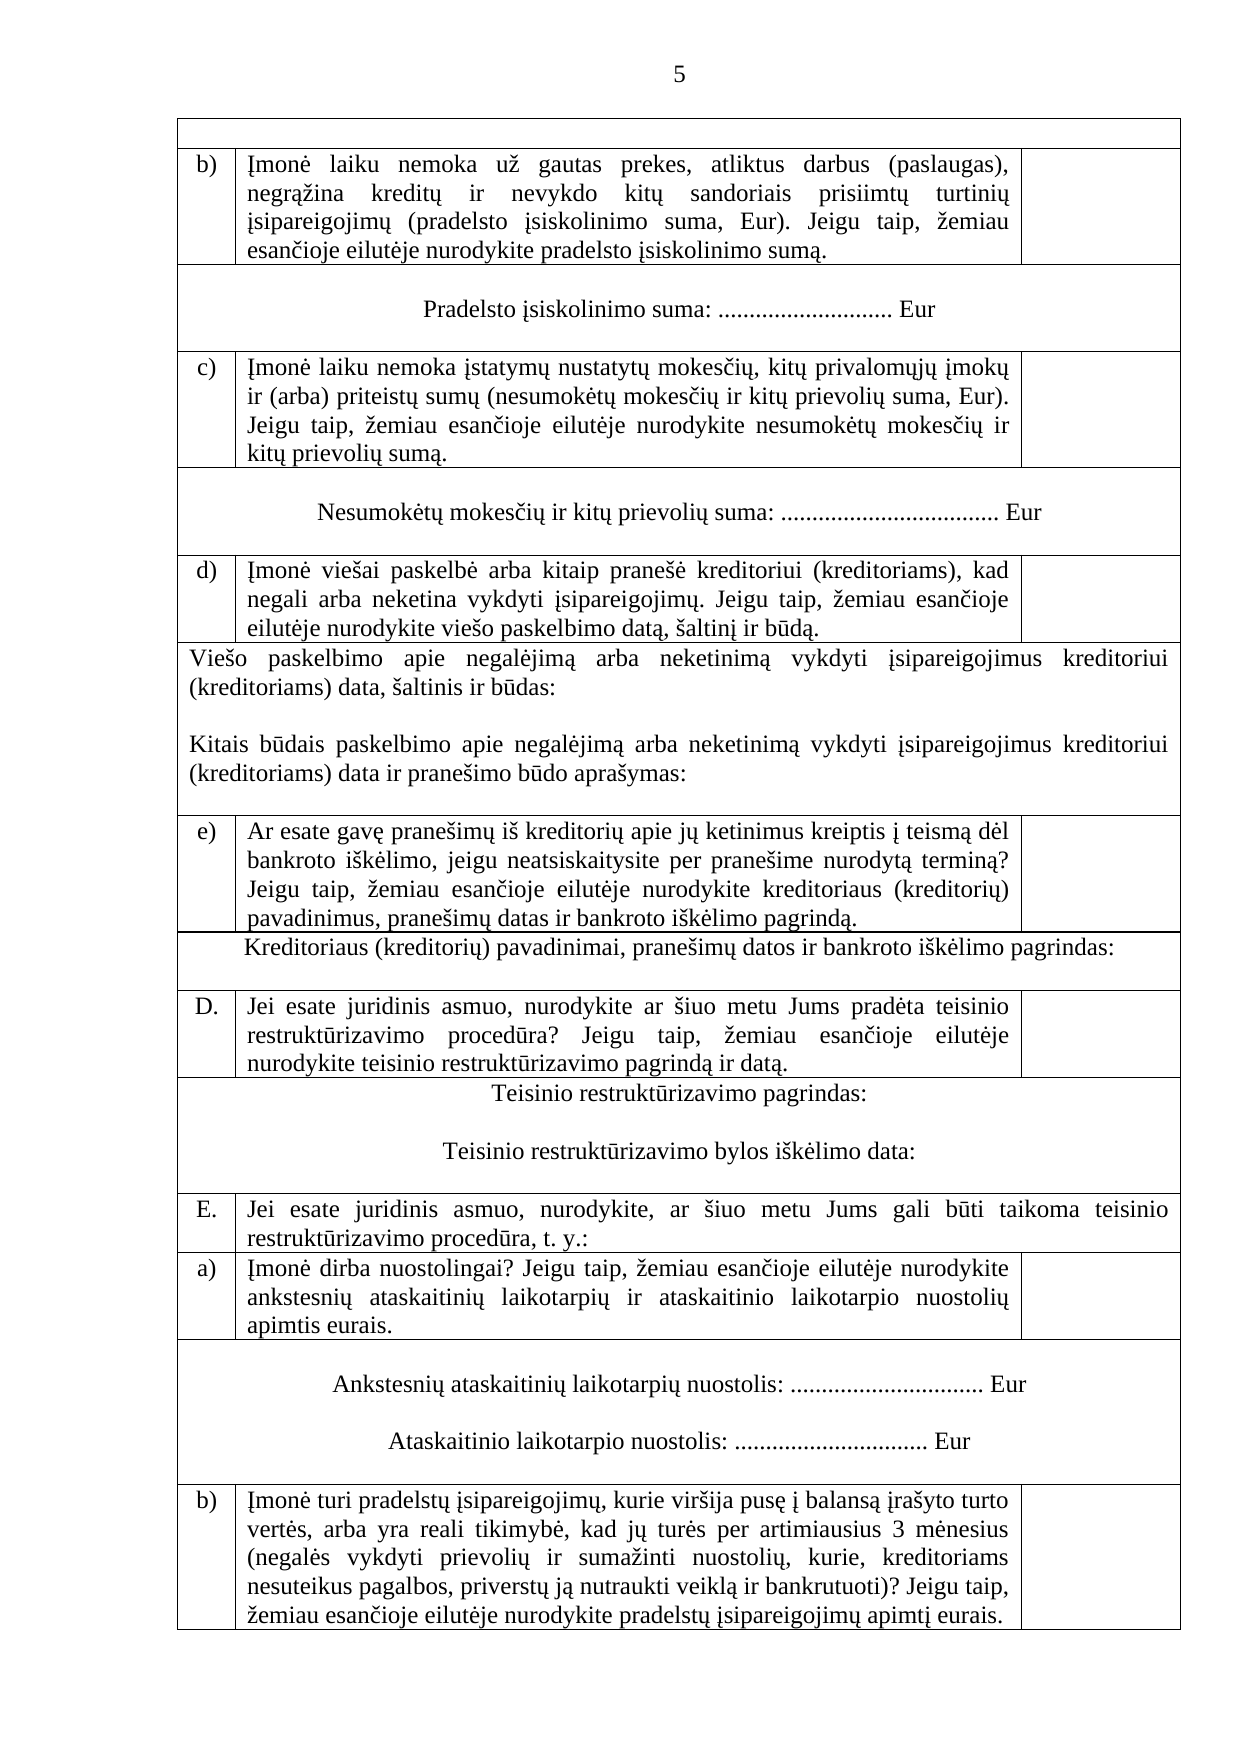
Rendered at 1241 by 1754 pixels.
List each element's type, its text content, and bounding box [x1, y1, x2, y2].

table_cell [1022, 556, 1180, 642]
table_cell Nesumokėtų mokesčių ir kitų prievolių suma: ................................... Eur [178, 468, 1180, 554]
table_cell Įmonė dirba nuostolingai? Jeigu taip, žemiau esančioje eilutėje nurodykite ankstesnių ataskaitinių laikotarpių ir ataskaitinio laikotarpio nuostolių apimtis eurais. [236, 1253, 1021, 1339]
table_cell Ankstesnių ataskaitinių laikotarpių nuostolis: ............................... Eur Ataskaitinio laikotarpio nuostolis: ............................... Eur [178, 1340, 1180, 1484]
table_cell Viešo paskelbimo apie negalėjimą arba neketinimą vykdyti įsipareigojimus kreditoriui (kreditoriams) data, šaltinis ir būdas: Kitais būdais paskelbimo apie negalėjimą arba neketinimą vykdyti įsipareigojimus kreditoriui (kreditoriams) data ir pranešimo būdo aprašymas: [178, 643, 1180, 815]
table_cell c) [178, 352, 235, 467]
table_cell Jei esate juridinis asmuo, nurodykite, ar šiuo metu Jums gali būti taikoma teisinio restruktūrizavimo procedūra, t. y.: [236, 1194, 1180, 1252]
table_cell [1022, 816, 1180, 931]
table_cell e) [178, 816, 235, 931]
table_cell [1022, 991, 1180, 1077]
table_cell Įmonė viešai paskelbė arba kitaip pranešė kreditoriui (kreditoriams), kad negali arba neketina vykdyti įsipareigojimų. Jeigu taip, žemiau esančioje eilutėje nurodykite viešo paskelbimo datą, šaltinį ir būdą. [236, 556, 1021, 642]
table_cell [1022, 149, 1180, 264]
table_cell Jei esate juridinis asmuo, nurodykite ar šiuo metu Jums pradėta teisinio restruktūrizavimo procedūra? Jeigu taip, žemiau esančioje eilutėje nurodykite teisinio restruktūrizavimo pagrindą ir datą. [236, 991, 1021, 1077]
table_cell d) [178, 556, 235, 642]
table_cell [1022, 1253, 1180, 1339]
table_cell [1022, 352, 1180, 467]
table_cell [1022, 1485, 1180, 1629]
table_cell D. [178, 991, 235, 1077]
table_cell Įmonė laiku nemoka už gautas prekes, atliktus darbus (paslaugas), negrąžina kreditų ir nevykdo kitų sandoriais prisiimtų turtinių įsipareigojimų (pradelsto įsiskolinimo suma, Eur). Jeigu taip, žemiau esančioje eilutėje nurodykite pradelsto įsiskolinimo sumą. [236, 149, 1021, 264]
table_cell Įmonė laiku nemoka įstatymų nustatytų mokesčių, kitų privalomųjų įmokų ir (arba) priteistų sumų (nesumokėtų mokesčių ir kitų prievolių suma, Eur). Jeigu taip, žemiau esančioje eilutėje nurodykite nesumokėtų mokesčių ir kitų prievolių sumą. [236, 352, 1021, 467]
table_cell b) [178, 1485, 235, 1629]
table_cell Pradelsto įsiskolinimo suma: ............................ Eur [178, 265, 1180, 351]
table_cell Ar esate gavę pranešimų iš kreditorių apie jų ketinimus kreiptis į teismą dėl bankroto iškėlimo, jeigu neatsiskaitysite per pranešime nurodytą terminą? Jeigu taip, žemiau esančioje eilutėje nurodykite kreditoriaus (kreditorių) pavadinimus, pranešimų datas ir bankroto iškėlimo pagrindą. [236, 816, 1021, 931]
table_cell Įmonė turi pradelstų įsipareigojimų, kurie viršija pusę į balansą įrašyto turto vertės, arba yra reali tikimybė, kad jų turės per artimiausius 3 mėnesius (negalės vykdyti prievolių ir sumažinti nuostolių, kurie, kreditoriams nesuteikus pagalbos, priverstų ją nutraukti veiklą ir bankrutuoti)? Jeigu taip, žemiau esančioje eilutėje nurodykite pradelstų įsipareigojimų apimtį eurais. [236, 1485, 1021, 1629]
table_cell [178, 119, 1180, 148]
table_cell Kreditoriaus (kreditorių) pavadinimai, pranešimų datos ir bankroto iškėlimo pagrindas: [178, 933, 1180, 990]
table_cell E. [178, 1194, 235, 1252]
table_cell b) [178, 149, 235, 264]
table_cell Teisinio restruktūrizavimo pagrindas: Teisinio restruktūrizavimo bylos iškėlimo data: [178, 1078, 1180, 1193]
table_cell a) [178, 1253, 235, 1339]
